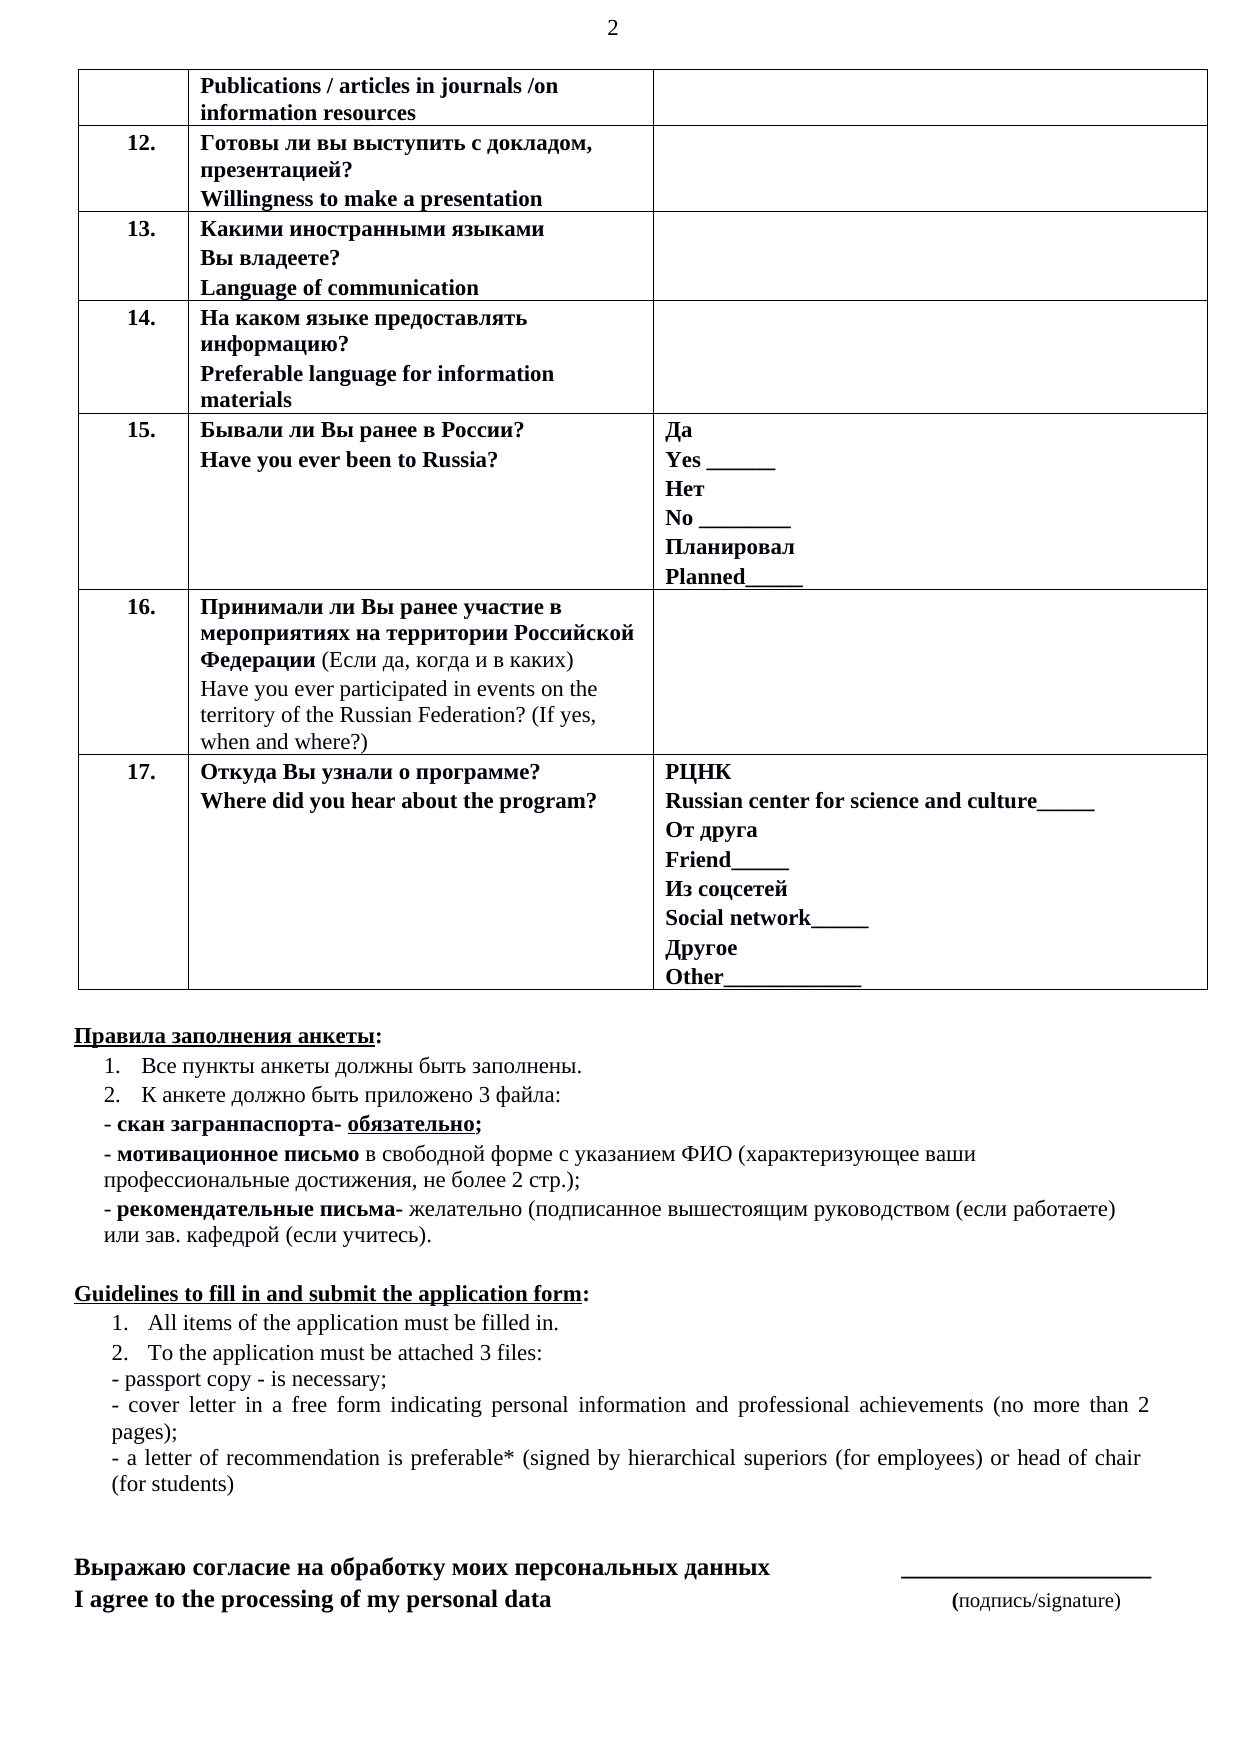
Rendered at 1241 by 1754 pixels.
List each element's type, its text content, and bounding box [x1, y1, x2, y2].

table_cell [79, 590, 188, 754]
table_cell [654, 301, 1207, 412]
table_cell [79, 301, 188, 412]
text - скан загранпаспорта- обязательно; [103, 1110, 1152, 1137]
table_cell [654, 212, 1207, 300]
table_cell [654, 70, 1207, 125]
list Все пункты анкеты должны быть заполнены. [103, 1052, 1152, 1078]
list All items of the application must be filled in. [111, 1309, 1152, 1336]
table_cell Бывали ли Вы ранее в России? Have you ever been to Russia? [189, 414, 653, 589]
table_cell РЦНК Russian center for science and culture_____ От друга Friend_____ Из соцсетей Social network_____ Другое Other____________ [654, 755, 1207, 989]
table_cell Готовы ли вы выступить с докладом, презентацией? Willingness to make a presentation [189, 126, 653, 211]
text - cover letter in a free form indicating personal information and professional achievements (no more than 2 pages); [111, 1391, 1152, 1444]
table_cell Принимали ли Вы ранее участие в мероприятиях на территории Российской Федерации (Если да, когда и в каких) Have you ever participated in events on the territory of the Russian Federation? (If yes, when and where?) [189, 590, 653, 754]
text - рекомендательные письма- желательно (подписанное вышестоящим руководством (если работаете) или зав. кафедрой (если учитесь). [103, 1195, 1152, 1248]
text - a letter of recommendation is preferable* (signed by hierarchical superiors (for employees) or head of chair (for students) [111, 1444, 1152, 1497]
table_cell [79, 70, 188, 125]
text - passport copy - is necessary; [111, 1365, 1152, 1391]
table_cell [654, 126, 1207, 211]
table_cell На каком языке предоставлять информацию? Preferable language for information materials [189, 301, 653, 412]
text Правила заполнения анкеты: [74, 1022, 1152, 1049]
text - мотивационное письмо в свободной форме с указанием ФИО (характеризующее ваши профессиональные достижения, не более 2 стр.); [103, 1139, 1152, 1192]
table_cell [79, 212, 188, 300]
text I agree to the processing of my personal data (подпись/signature) [74, 1584, 1152, 1613]
table_cell [79, 414, 188, 589]
table_cell Да Yes ______ Нет No ________ Планировал Planned_____ [654, 414, 1207, 589]
list To the application must be attached 3 files: [111, 1339, 1152, 1365]
table_cell Откуда Вы узнали о программе? Where did you hear about the program? [189, 755, 653, 989]
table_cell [189, 70, 653, 125]
table_cell [654, 590, 1207, 754]
list К анкете должно быть приложено 3 файла: [103, 1081, 1152, 1107]
table_cell [79, 755, 188, 989]
table_cell Какими иностранными языками Вы владеете? Language of communication [189, 212, 653, 300]
text Выражаю согласие на обработку моих персональных данных ____________________ [74, 1552, 1152, 1581]
table_cell [79, 126, 188, 211]
text Guidelines to fill in and submit the application form: [74, 1280, 1152, 1306]
